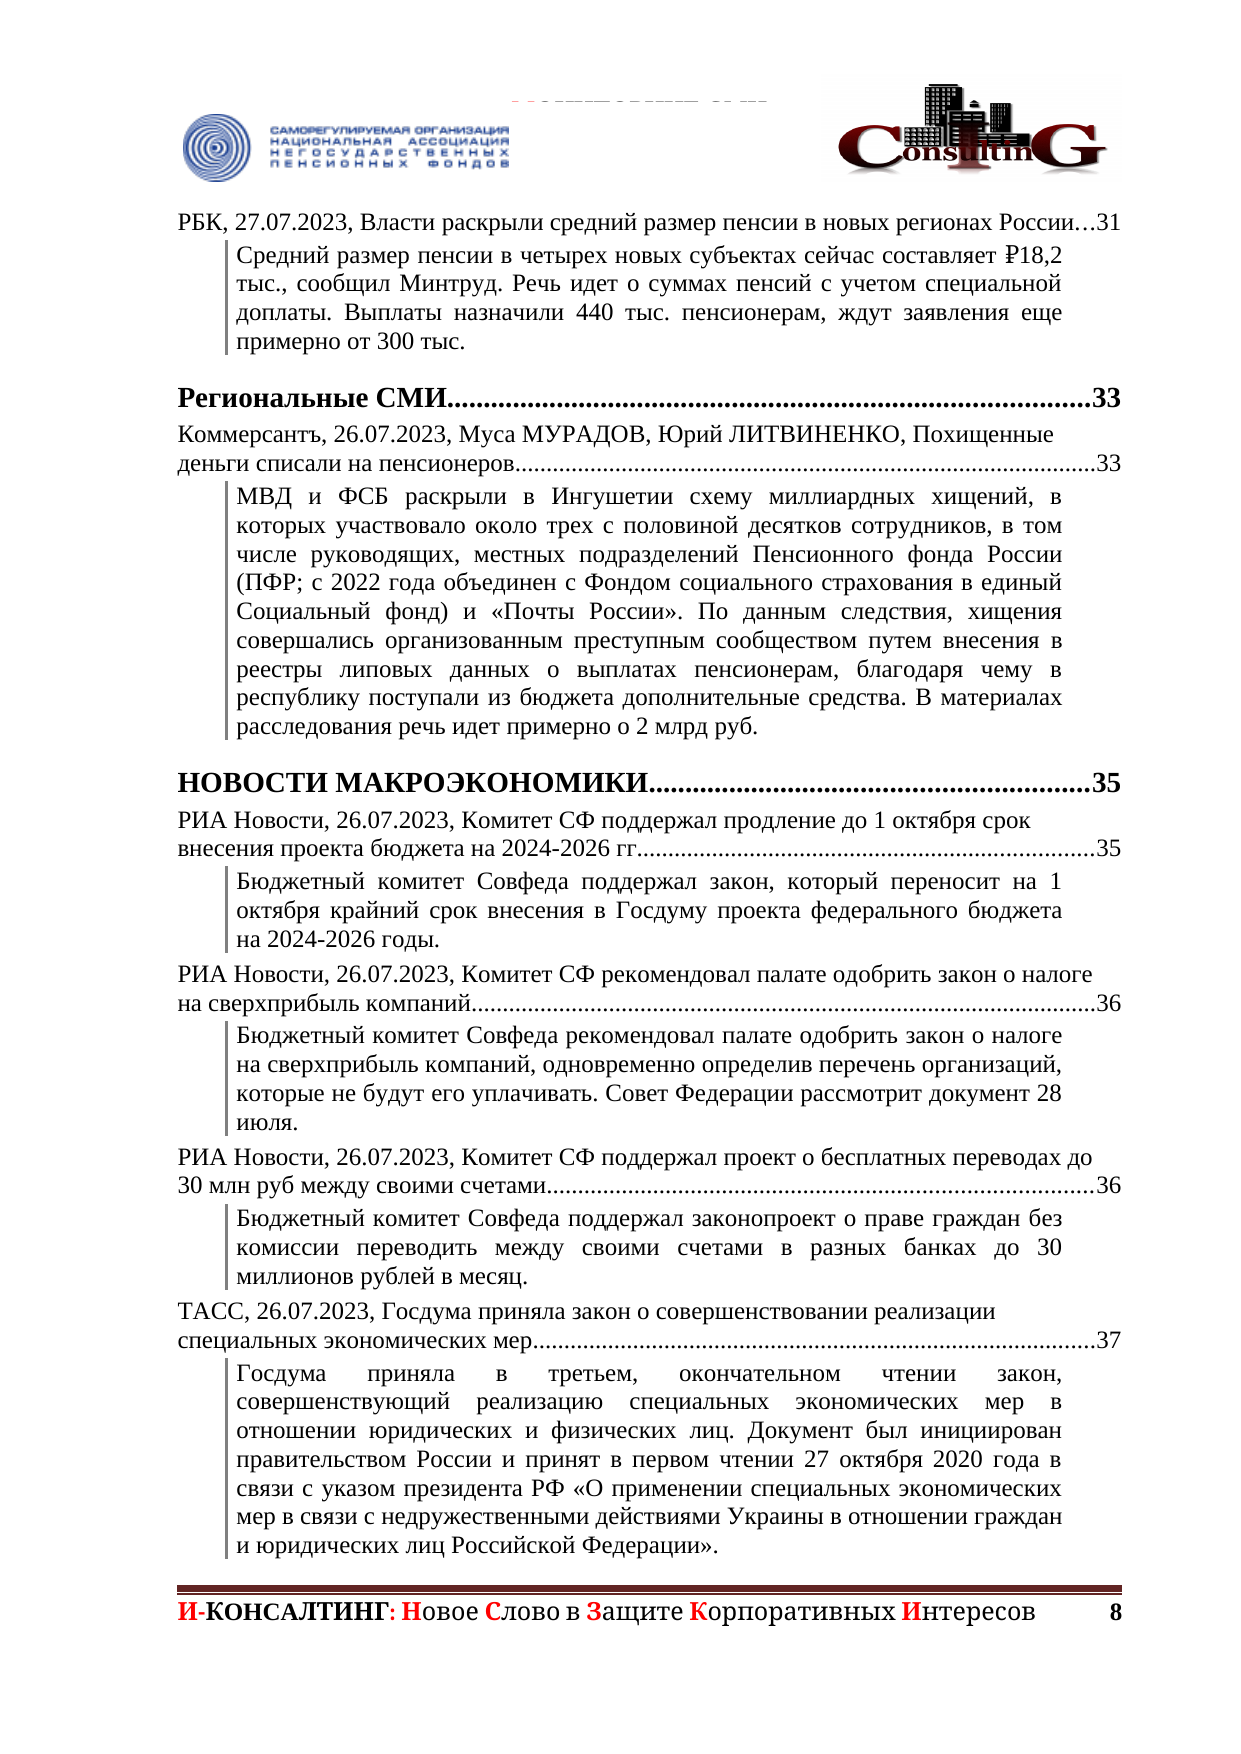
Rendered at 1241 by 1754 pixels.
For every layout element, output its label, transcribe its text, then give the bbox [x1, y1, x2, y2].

text Средний размер пенсии в четырех новых субъектах сейчас составляет ₽18,2 тыс., сообщил Минтруд. Речь идет о суммах пенсий с учетом специальной доплаты. Выплаты назначили 440 тыс. пенсионерам, ждут заявления еще примерно от 300 тыс. 31 [228, 240, 1063, 355]
text Госдума приняла в третьем, окончательном чтении закон, совершенствующий реализацию специальных экономических мер в отношении юридических и физических лиц. Документ был инициирован правительством России и принят в первом чтении 27 октября 2020 года в связи с указом президента РФ «О применении специальных экономических мер в связи с недружественными действиями Украины в отношении граждан и юридических лиц Российской Федерации». 37 [228, 1358, 1063, 1559]
text РИА Новости, 26.07.2023, Комитет СФ поддержал продление до 1 октября срок внесения проекта бюджета на 2024-2026 гг 35 [177, 805, 1122, 862]
text Коммерсантъ, 26.07.2023, Муса МУРАДОВ, Юрий ЛИТВИНЕНКО, Похищенные деньги списали на пенсионеров 33 [177, 419, 1122, 477]
text НОВОСТИ МАКРОЭКОНОМИКИ 35 [177, 765, 1122, 798]
text ТАСС, 26.07.2023, Госдума приняла закон о совершенствовании реализации специальных экономических мер 37 [177, 1296, 1122, 1353]
text Бюджетный комитет Совфеда рекомендовал палате одобрить закон о налоге на сверхприбыль компаний, одновременно определив перечень организаций, которые не будут его уплачивать. Совет Федерации рассмотрит документ 28 июля. 36 [228, 1021, 1063, 1136]
text МВД и ФСБ раскрыли в Ингушетии схему миллиардных хищений, в которых участвовало около трех с половиной десятков сотрудников, в том числе руководящих, местных подразделений Пенсионного фонда России (ПФР; с 2022 года объединен с Фондом социального страхования в единый Социальный фонд) и «Почты России». По данным следствия, хищения совершались организованным преступным сообществом путем внесения в реестры липовых данных о выплатах пенсионерам, благодаря чему в республику поступали из бюджета дополнительные средства. В материалах расследования речь идет примерно о 2 млрд руб. 33 [228, 481, 1063, 740]
text РБК, 27.07.2023, Власти раскрыли средний размер пенсии в новых регионах России 31 [177, 207, 1122, 236]
text Региональные СМИ 33 [177, 380, 1122, 413]
text Бюджетный комитет Совфеда поддержал законопроект о праве граждан без комиссии переводить между своими счетами в разных банках до 30 миллионов рублей в месяц. 36 [225, 1203, 1063, 1290]
picture [821, 73, 1122, 182]
picture [183, 114, 509, 182]
text РИА Новости, 26.07.2023, Комитет СФ рекомендовал палате одобрить закон о налоге на сверхприбыль компаний 36 [177, 959, 1122, 1016]
text Бюджетный комитет Совфеда поддержал закон, который переносит на 1 октября крайний срок внесения в Госдуму проекта федерального бюджета на 2024-2026 годы. 35 [228, 866, 1063, 953]
text РИА Новости, 26.07.2023, Комитет СФ поддержал проект о бесплатных переводах до 30 млн руб между своими счетами 36 [177, 1142, 1122, 1199]
